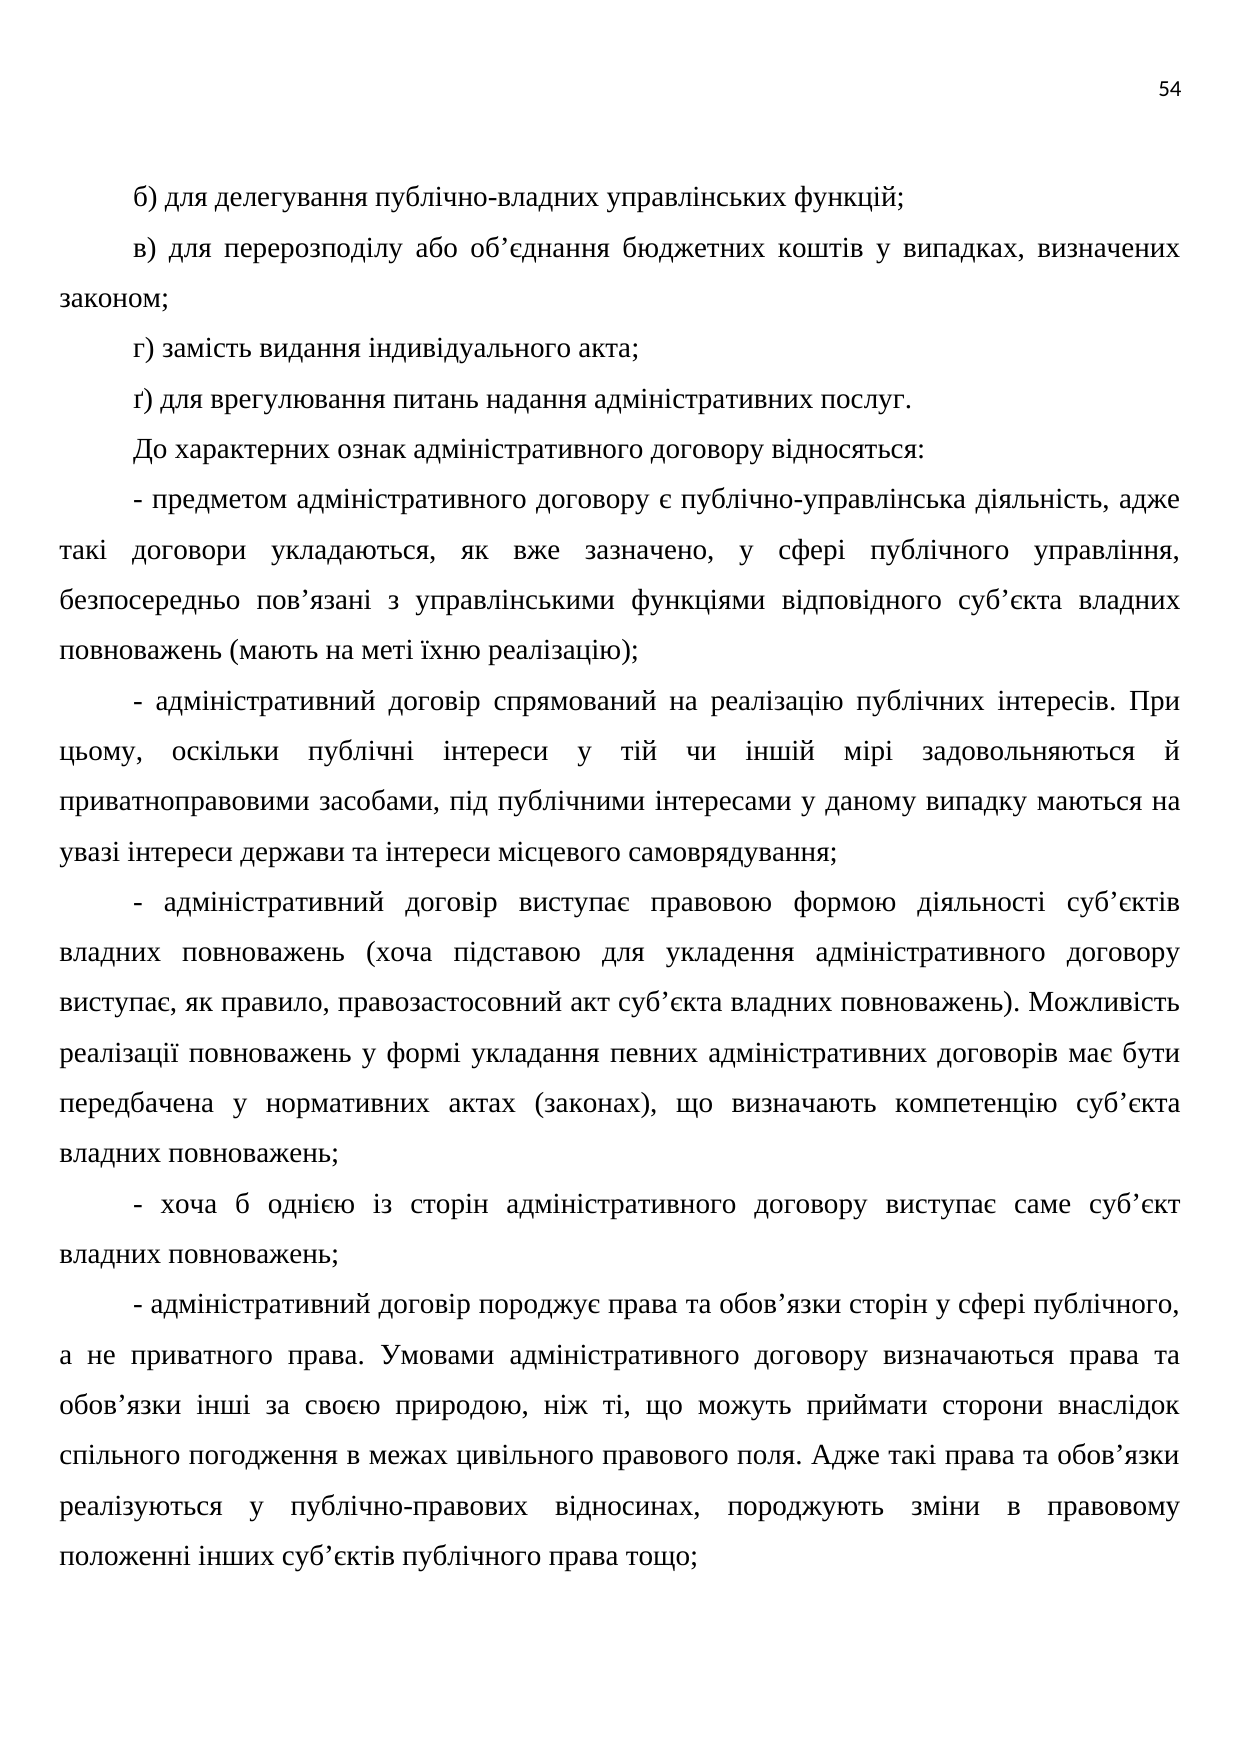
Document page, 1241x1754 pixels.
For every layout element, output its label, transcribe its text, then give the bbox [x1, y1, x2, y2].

text - предметом адміністративного договору є публічно-управлінська діяльність, адже такі договори укладаються, як вже зазначено, у сфері публічного управління, безпосередньо пов’язані з управлінськими функціями відповідного суб’єкта владних повноважень (мають на меті їхню реалізацію); [59, 481, 1181, 666]
text - адміністративний договір породжує права та обов’язки сторін у сфері публічного, а не приватного права. Умовами адміністративного договору визначаються права та обов’язки інші за своєю природою, ніж ті, що можуть приймати сторони внаслідок спільного погодження в межах цивільного правового поля. Адже такі права та обов’язки реалізуються у публічно-правових відносинах, породжують зміни в правовому положенні інших суб’єктів публічного права тощо; [59, 1286, 1181, 1572]
text ґ) для врегулювання питань надання адміністративних послуг. [59, 381, 1181, 414]
text До характерних ознак адміністративного договору відносяться: [59, 431, 1181, 465]
text - адміністративний договір виступає правовою формою діяльності суб’єктів владних повноважень (хоча підставою для укладення адміністративного договору виступає, як правило, правозастосовний акт суб’єкта владних повноважень). Можливість реалізації повноважень у формі укладання певних адміністративних договорів має бути передбачена у нормативних актах (законах), що визначають компетенцію суб’єкта владних повноважень; [59, 884, 1181, 1169]
text г) замість видання індивідуального акта; [59, 331, 1181, 364]
text в) для перерозподілу або об’єднання бюджетних коштів у випадках, визначених законом; [59, 230, 1181, 314]
text б) для делегування публічно-владних управлінських функцій; [59, 179, 1181, 213]
text - адміністративний договір спрямований на реалізацію публічних інтересів. При цьому, оскільки публічні інтереси у тій чи іншій мірі задовольняються й приватноправовими засобами, під публічними інтересами у даному випадку маються на увазі інтереси держави та інтереси місцевого самоврядування; [59, 683, 1181, 867]
text - хоча б однією із сторін адміністративного договору виступає саме суб’єкт владних повноважень; [59, 1186, 1181, 1270]
